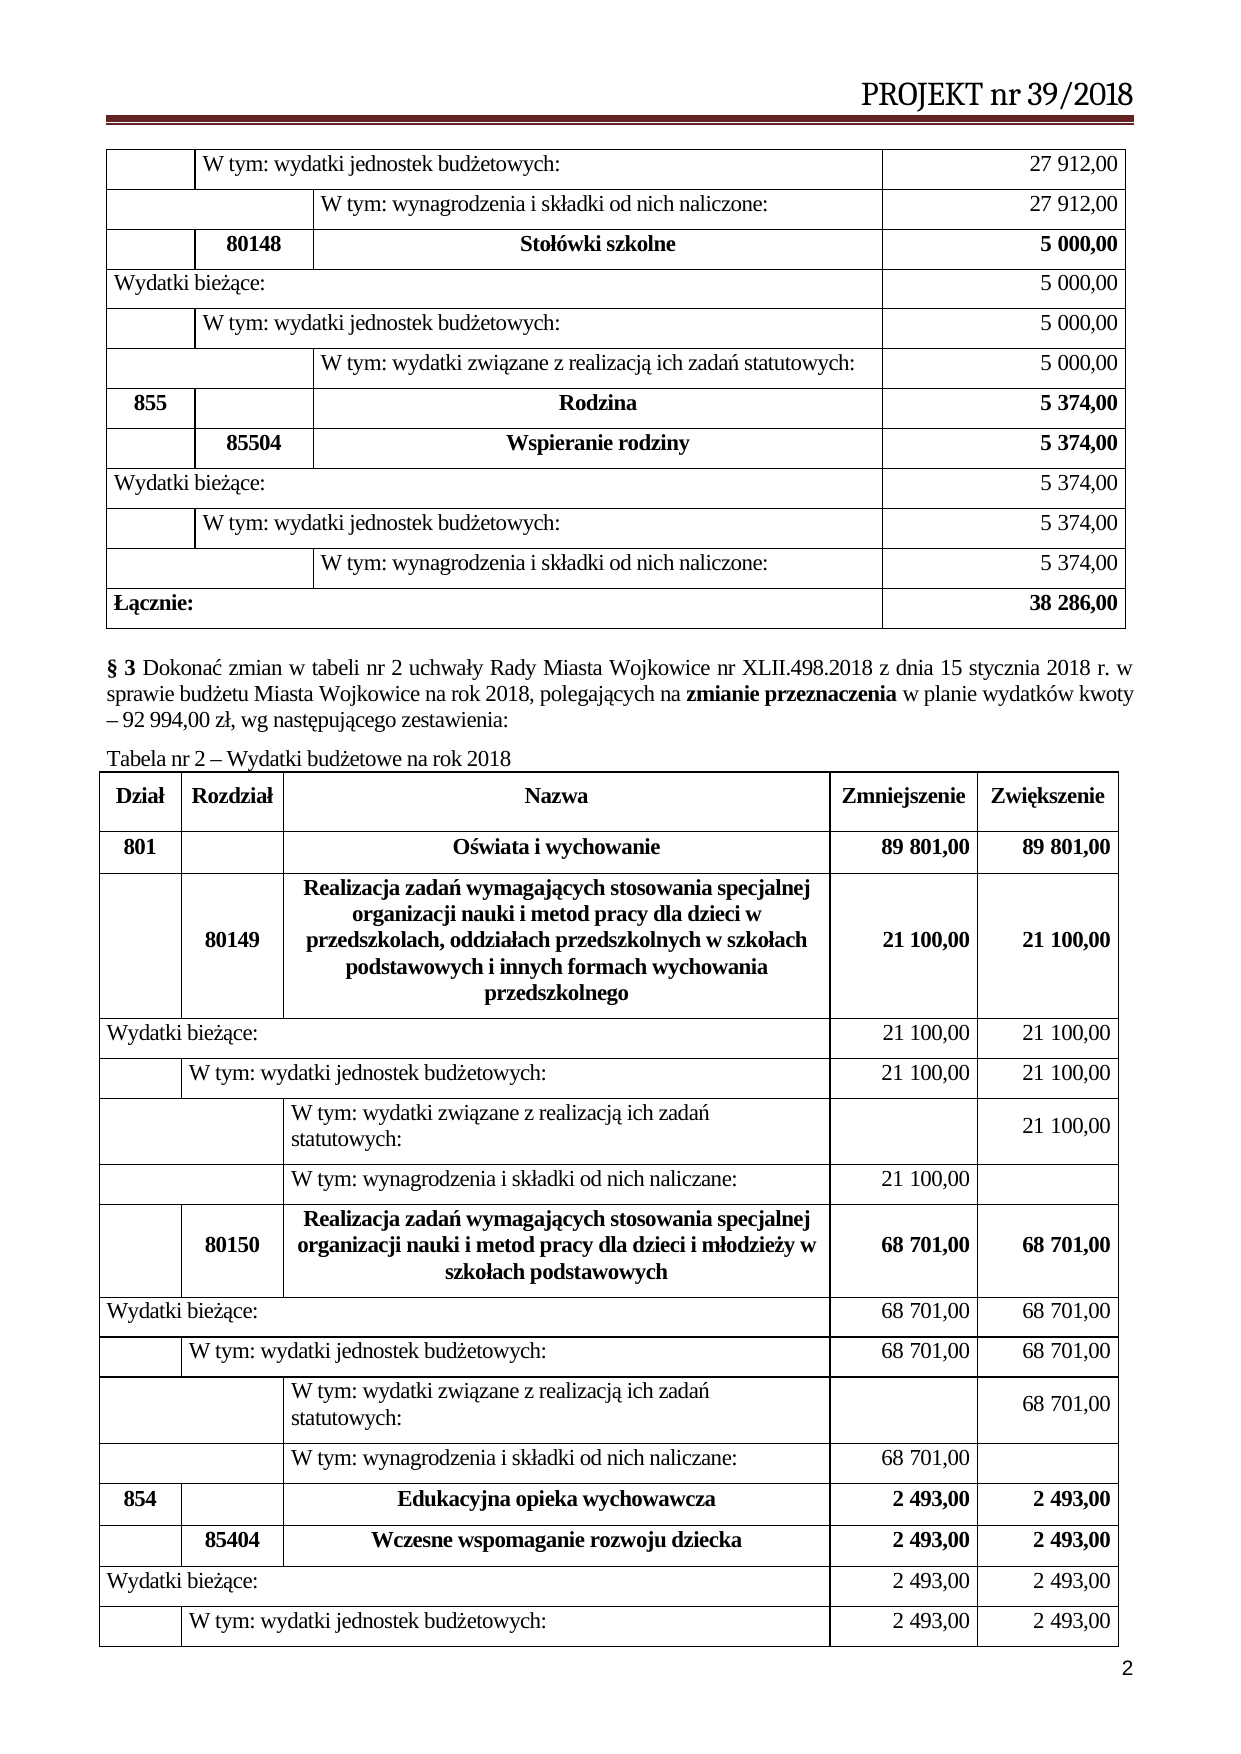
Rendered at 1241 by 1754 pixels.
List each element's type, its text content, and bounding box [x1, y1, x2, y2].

table_cell [100, 1099, 283, 1164]
table_cell 2 493,00 [978, 1607, 1118, 1646]
table_cell W tym: wydatki jednostek budżetowych: [182, 1059, 829, 1098]
table_cell 27 912,00 [883, 150, 1125, 189]
table_cell 85404 [182, 1526, 283, 1566]
table_cell 27 912,00 [883, 190, 1125, 228]
table_cell W tym: wydatki związane z realizacją ich zadań statutowych: [284, 1099, 829, 1164]
table_cell [100, 1378, 283, 1443]
table_cell [978, 1165, 1118, 1204]
table_cell Wydatki bieżące: [107, 469, 882, 508]
table_cell [100, 1526, 181, 1566]
table_cell 5 374,00 [883, 469, 1125, 508]
table_cell Wydatki bieżące: [100, 1019, 829, 1058]
table_cell 21 100,00 [831, 1019, 977, 1058]
table_header Nazwa [284, 773, 829, 831]
table_cell 68 701,00 [978, 1205, 1118, 1297]
table_cell 2 493,00 [831, 1484, 977, 1525]
table_cell 68 701,00 [978, 1298, 1118, 1336]
table_cell 2 493,00 [831, 1607, 977, 1646]
table_cell 2 493,00 [978, 1484, 1118, 1525]
table_cell 5 374,00 [883, 429, 1125, 468]
table_cell 2 493,00 [978, 1526, 1118, 1566]
table_cell [107, 309, 194, 348]
table_cell [100, 1444, 283, 1482]
table_cell 80148 [196, 230, 313, 268]
table_cell Edukacyjna opieka wychowawcza [284, 1484, 829, 1525]
table_cell 21 100,00 [831, 874, 977, 1018]
table_cell Wydatki bieżące: [100, 1567, 829, 1606]
table_cell W tym: wydatki jednostek budżetowych: [182, 1338, 829, 1376]
table_cell 80149 [182, 874, 283, 1018]
table_cell 38 286,00 [883, 589, 1125, 627]
table_cell 21 100,00 [831, 1165, 977, 1204]
table_cell Stołówki szkolne [314, 230, 882, 268]
table_cell [182, 1484, 283, 1525]
table_cell W tym: wydatki jednostek budżetowych: [196, 509, 882, 548]
table_cell [831, 1099, 977, 1164]
table_cell 5 000,00 [883, 349, 1125, 388]
table_cell 854 [100, 1484, 181, 1525]
table_cell [100, 1059, 181, 1098]
table_cell Wydatki bieżące: [100, 1298, 829, 1336]
text § 3 Dokonać zmian w tabeli nr 2 uchwały Rady Miasta Wojkowice nr XLII.498.2018 z dnia 15 stycznia 2018 r. w sprawie budżetu Miasta Wojkowice na rok 2018, polegających na zmianie przeznaczenia w planie wydatków kwoty – 92 994,00 zł, wg następującego zestawienia: [106, 653, 1134, 733]
table_cell [107, 549, 313, 588]
table_cell 2 493,00 [831, 1526, 977, 1566]
table_cell [100, 1338, 181, 1376]
table_cell 5 374,00 [883, 549, 1125, 588]
table_cell Rodzina [314, 389, 882, 428]
table_cell 855 [107, 389, 194, 428]
table_cell 2 493,00 [831, 1567, 977, 1606]
table_cell [978, 1444, 1118, 1482]
table_cell [107, 349, 313, 388]
table_cell 89 801,00 [978, 832, 1118, 873]
table_cell Wydatki bieżące: [107, 270, 882, 308]
table_cell 5 000,00 [883, 270, 1125, 308]
table_cell [100, 1165, 283, 1204]
table_cell 5 374,00 [883, 509, 1125, 548]
table_cell W tym: wydatki jednostek budżetowych: [196, 309, 882, 348]
table_cell W tym: wynagrodzenia i składki od nich naliczone: [314, 549, 882, 588]
table_cell W tym: wydatki jednostek budżetowych: [196, 150, 882, 189]
table_cell 68 701,00 [831, 1444, 977, 1482]
table_cell Oświata i wychowanie [284, 832, 829, 873]
table_cell [107, 190, 313, 228]
text Tabela nr 2 – Wydatki budżetowe na rok 2018 [106, 745, 1134, 771]
table_cell 21 100,00 [978, 1059, 1118, 1098]
table_cell 21 100,00 [978, 1019, 1118, 1058]
table_header Zmniejszenie [831, 773, 977, 831]
table_cell 5 000,00 [883, 309, 1125, 348]
table_cell 21 100,00 [978, 1099, 1118, 1164]
table_cell W tym: wynagrodzenia i składki od nich naliczone: [314, 190, 882, 228]
table_cell Łącznie: [107, 589, 882, 627]
table_cell 85504 [196, 429, 313, 468]
table_cell [182, 832, 283, 873]
table_cell 21 100,00 [978, 874, 1118, 1018]
table_cell 5 374,00 [883, 389, 1125, 428]
table_cell [196, 389, 313, 428]
table_header Dział [100, 773, 181, 831]
table_cell 68 701,00 [831, 1338, 977, 1376]
table_cell 68 701,00 [978, 1378, 1118, 1443]
table_cell W tym: wydatki związane z realizacją ich zadań statutowych: [314, 349, 882, 388]
table_cell 80150 [182, 1205, 283, 1297]
table_cell 21 100,00 [831, 1059, 977, 1098]
table_cell 68 701,00 [978, 1338, 1118, 1376]
table_cell [107, 230, 194, 268]
table_cell 68 701,00 [831, 1298, 977, 1336]
table_cell [831, 1378, 977, 1443]
table_cell W tym: wynagrodzenia i składki od nich naliczane: [284, 1165, 829, 1204]
table_cell Realizacja zadań wymagających stosowania specjalnej organizacji nauki i metod pracy dla dzieci i młodzieży w szkołach podstawowych [284, 1205, 829, 1297]
table_cell [107, 150, 194, 189]
table_cell W tym: wynagrodzenia i składki od nich naliczane: [284, 1444, 829, 1482]
table_cell W tym: wydatki związane z realizacją ich zadań statutowych: [284, 1378, 829, 1443]
table_cell [100, 1607, 181, 1646]
table_cell Realizacja zadań wymagających stosowania specjalnej organizacji nauki i metod pracy dla dzieci w przedszkolach, oddziałach przedszkolnych w szkołach podstawowych i innych formach wychowania przedszkolnego [284, 874, 829, 1018]
table_header Zwiększenie [978, 773, 1118, 831]
table_cell W tym: wydatki jednostek budżetowych: [182, 1607, 829, 1646]
table_cell [100, 874, 181, 1018]
table_cell Wczesne wspomaganie rozwoju dziecka [284, 1526, 829, 1566]
table_cell [107, 429, 194, 468]
table_cell 801 [100, 832, 181, 873]
table_cell Wspieranie rodziny [314, 429, 882, 468]
table_cell 68 701,00 [831, 1205, 977, 1297]
table_cell [107, 509, 194, 548]
table_cell [100, 1205, 181, 1297]
table_cell 2 493,00 [978, 1567, 1118, 1606]
table_header Rozdział [182, 773, 283, 831]
table_cell 89 801,00 [831, 832, 977, 873]
table_cell 5 000,00 [883, 230, 1125, 268]
